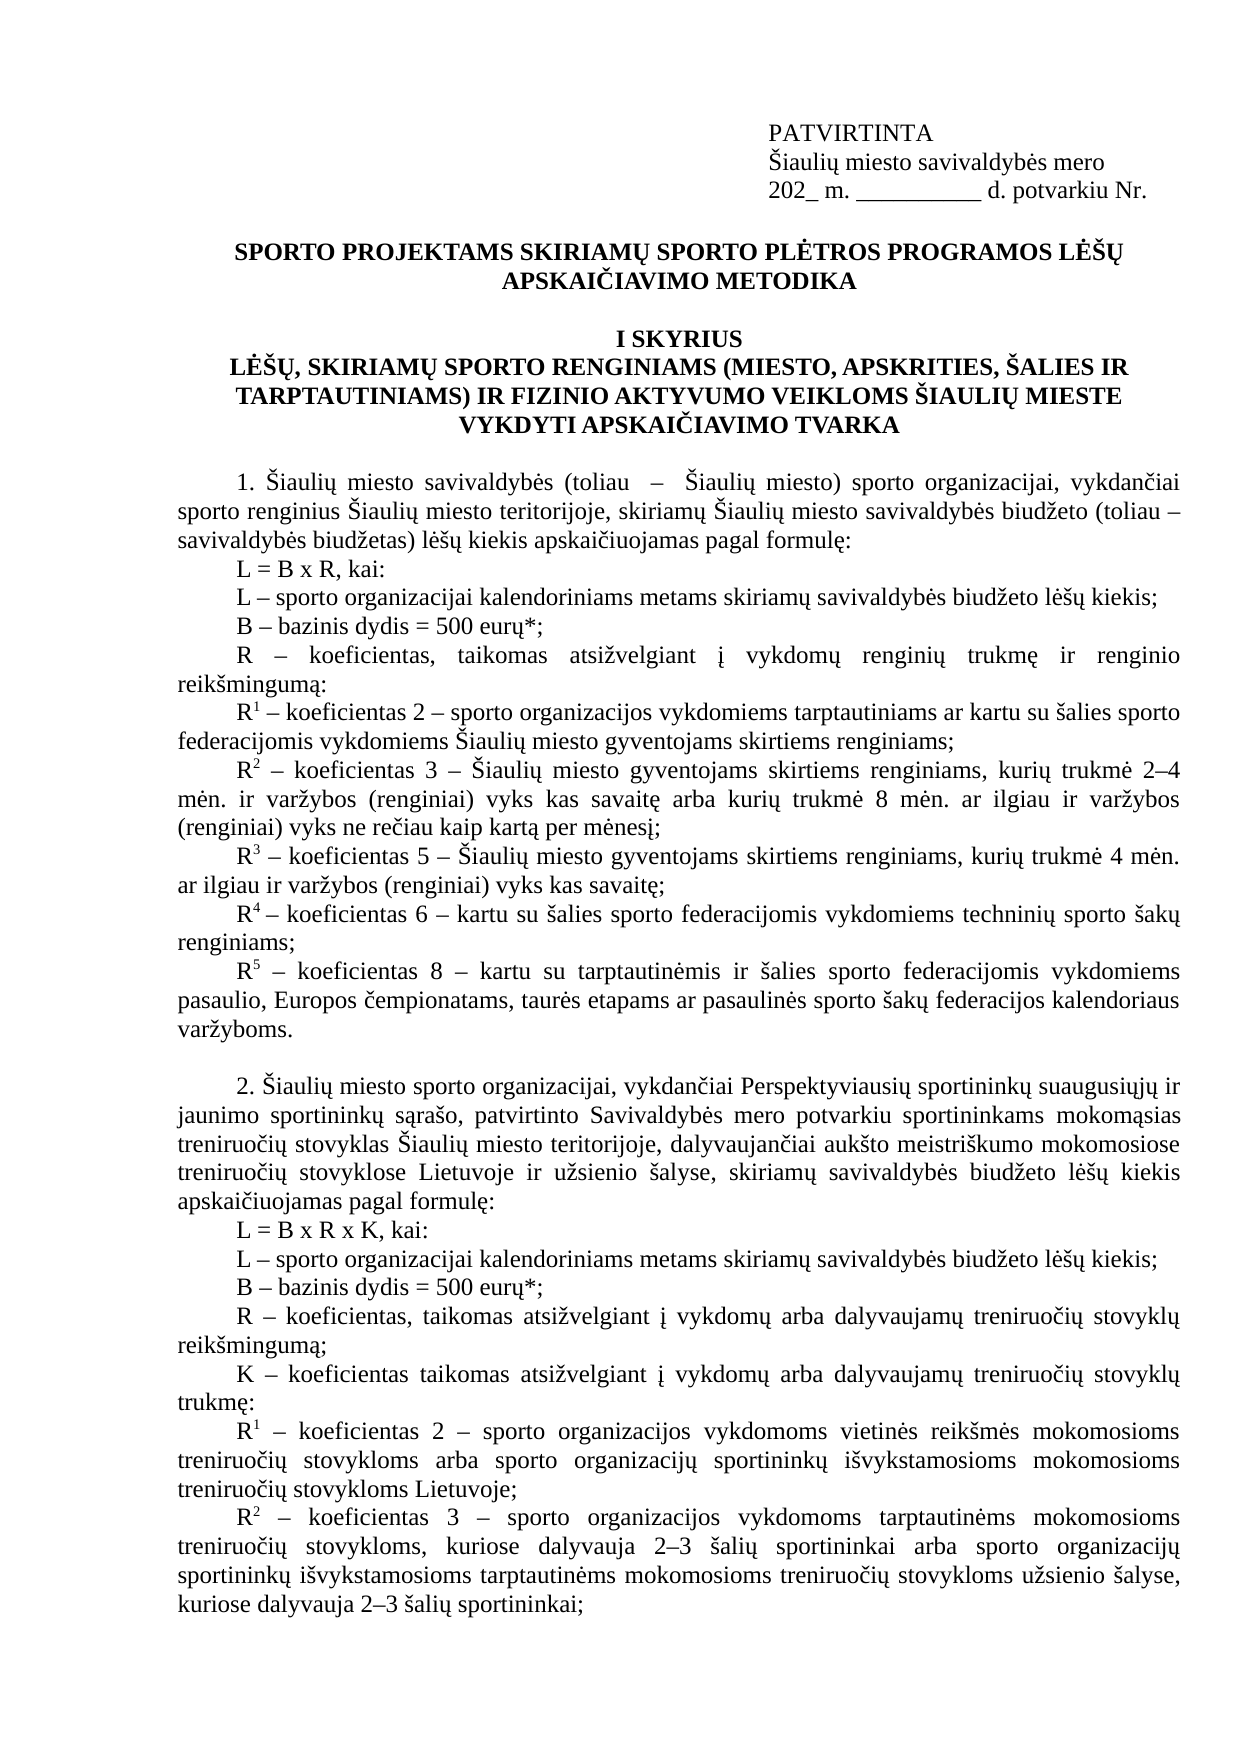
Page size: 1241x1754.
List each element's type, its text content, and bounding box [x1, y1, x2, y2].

text LĖŠŲ, SKIRIAMŲ SPORTO RENGINIAMS (MIESTO, APSKRITIES, ŠALIES IR TARPTAUTINIAMS) IR FIZINIO AKTYVUMO VEIKLOMS ŠIAULIŲ MIESTE VYKDYTI APSKAIČIAVIMO TVARKA [177, 352, 1181, 439]
text L = B x R x K, kai: [177, 1215, 1181, 1244]
text L = B x R, kai: [177, 554, 1181, 582]
text R1 – koeficientas 2 – sporto organizacijos vykdomiems tarptautiniams ar kartu su šalies sporto federacijomis vykdomiems Šiaulių miesto gyventojams skirtiems renginiams; [177, 697, 1181, 755]
text 2. Šiaulių miesto sporto organizacijai, vykdančiai Perspektyviausių sportininkų suaugusiųjų ir jaunimo sportininkų sąrašo, patvirtinto Savivaldybės mero potvarkiu sportininkams mokomąsias treniruočių stovyklas Šiaulių miesto teritorijoje, dalyvaujančiai aukšto meistriškumo mokomosiose treniruočių stovyklose Lietuvoje ir užsienio šalyse, skiriamų savivaldybės biudžeto lėšų kiekis apskaičiuojamas pagal formulę: [177, 1071, 1181, 1215]
text L – sporto organizacijai kalendoriniams metams skiriamų savivaldybės biudžeto lėšų kiekis; [177, 1244, 1181, 1272]
text I SKYRIUS [177, 324, 1181, 352]
text 1. Šiaulių miesto savivaldybės (toliau – Šiaulių miesto) sporto organizacijai, vykdančiai sporto renginius Šiaulių miesto teritorijoje, skiriamų Šiaulių miesto savivaldybės biudžeto (toliau – savivaldybės biudžetas) lėšų kiekis apskaičiuojamas pagal formulę: [177, 467, 1181, 554]
text PATVIRTINTA [694, 118, 1179, 147]
text R3 – koeficientas 5 – Šiaulių miesto gyventojams skirtiems renginiams, kurių trukmė 4 mėn. ar ilgiau ir varžybos (renginiai) vyks kas savaitę; [177, 841, 1181, 899]
text SPORTO PROJEKTAMS SKIRIAMŲ SPORTO PLĖTROS PROGRAMOS LĖŠŲ APSKAIČIAVIMO METODIKA [177, 237, 1181, 295]
text R – koeficientas, taikomas atsižvelgiant į vykdomų renginių trukmę ir renginio reikšmingumą: [177, 640, 1181, 697]
text R2 – koeficientas 3 – Šiaulių miesto gyventojams skirtiems renginiams, kurių trukmė 2–4 mėn. ir varžybos (renginiai) vyks kas savaitę arba kurių trukmė 8 mėn. ar ilgiau ir varžybos (renginiai) vyks ne rečiau kaip kartą per mėnesį; [177, 755, 1181, 841]
text R5 – koeficientas 8 – kartu su tarptautinėmis ir šalies sporto federacijomis vykdomiems pasaulio, Europos čempionatams, taurės etapams ar pasaulinės sporto šakų federacijos kalendoriaus varžyboms. [177, 956, 1181, 1042]
text R1 – koeficientas 2 – sporto organizacijos vykdomoms vietinės reikšmės mokomosioms treniruočių stovykloms arba sporto organizacijų sportininkų išvykstamosioms mokomosioms treniruočių stovykloms Lietuvoje; [177, 1416, 1181, 1502]
text 202_ m. __________ d. potvarkiu Nr. [694, 176, 1181, 204]
text B – bazinis dydis = 500 eurų*; [177, 1272, 1181, 1301]
text Šiaulių miesto savivaldybės mero [177, 147, 1187, 176]
text R4 – koeficientas 6 – kartu su šalies sporto federacijomis vykdomiems techninių sporto šakų renginiams; [177, 899, 1181, 956]
text R2 – koeficientas 3 – sporto organizacijos vykdomoms tarptautinėms mokomosioms treniruočių stovykloms, kuriose dalyvauja 2–3 šalių sportininkai arba sporto organizacijų sportininkų išvykstamosioms tarptautinėms mokomosioms treniruočių stovykloms užsienio šalyse, kuriose dalyvauja 2–3 šalių sportininkai; [177, 1502, 1181, 1617]
text R – koeficientas, taikomas atsižvelgiant į vykdomų arba dalyvaujamų treniruočių stovyklų reikšmingumą; [177, 1301, 1181, 1359]
text L – sporto organizacijai kalendoriniams metams skiriamų savivaldybės biudžeto lėšų kiekis; [177, 582, 1240, 611]
text K – koeficientas taikomas atsižvelgiant į vykdomų arba dalyvaujamų treniruočių stovyklų trukmę: [177, 1359, 1181, 1416]
text B – bazinis dydis = 500 eurų*; [177, 611, 1181, 640]
